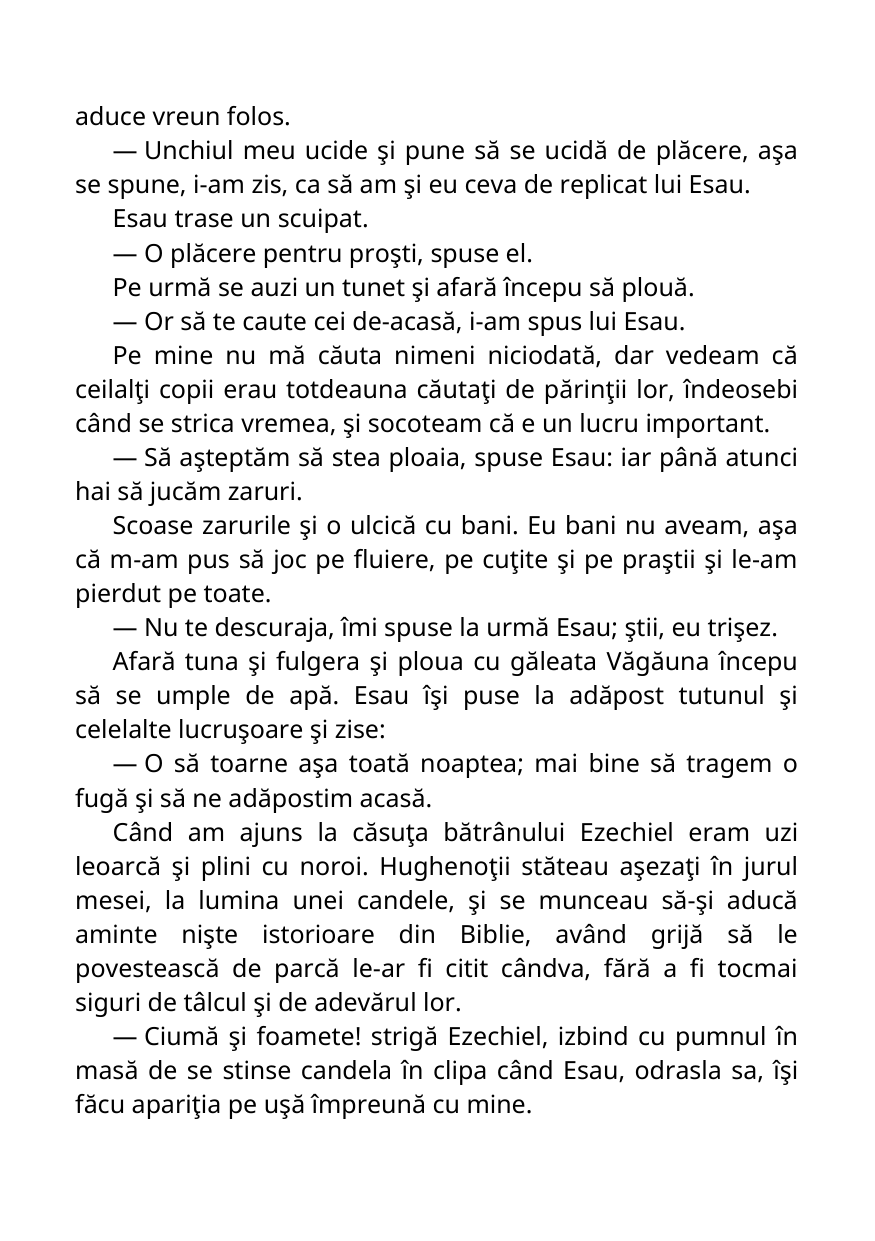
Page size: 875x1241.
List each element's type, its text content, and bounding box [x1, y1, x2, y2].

text Scoase zarurile şi o ulcică cu bani. Eu bani nu aveam, aşa că m-am pus să joc pe fluiere, pe cuţite şi pe praştii şi le-am pierdut pe toate. [75, 508, 799, 610]
text Afară tuna şi fulgera şi ploua cu găleata Văgăuna începu să se umple de apă. Esau îşi puse la adăpost tutunul şi celelalte lucruşoare şi zise: [75, 644, 799, 746]
text — Ciumă şi foamete! strigă Ezechiel, izbind cu pumnul în masă de se stinse candela în clipa când Esau, odrasla sa, îşi făcu apariţia pe uşă împreună cu mine. [75, 1019, 799, 1121]
text — Or să te caute cei de-acasă, i-am spus lui Esau. [75, 303, 799, 337]
text — O plăcere pentru proşti, spuse el. [75, 235, 799, 269]
text Când am ajuns la căsuţa bătrânului Ezechiel eram uzi leoarcă şi plini cu noroi. Hughenoţii stăteau aşezaţi în jurul mesei, la lumina unei candele, şi se munceau să-şi aducă aminte nişte istorioare din Biblie, având grijă să le povestească de parcă le-ar fi citit cândva, fără a fi tocmai siguri de tâlcul şi de adevărul lor. [75, 814, 799, 1019]
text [75, 99, 799, 133]
text — Unchiul meu ucide şi pune să se ucidă de plăcere, aşa se spune, i-am zis, ca să am şi eu ceva de replicat lui Esau. [75, 133, 799, 201]
text — Să aşteptăm să stea ploaia, spuse Esau: iar până atunci hai să jucăm zaruri. [75, 439, 799, 508]
text Pe urmă se auzi un tunet şi afară începu să plouă. [75, 269, 799, 303]
text — O să toarne aşa toată noaptea; mai bine să tragem o fugă şi să ne adăpostim acasă. [75, 746, 799, 814]
text Esau trase un scuipat. [75, 201, 799, 235]
text Pe mine nu mă căuta nimeni niciodată, dar vedeam că ceilalţi copii erau totdeauna căutaţi de părinţii lor, îndeosebi când se strica vremea, şi socoteam că e un lucru important. [75, 337, 799, 439]
text — Nu te descuraja, îmi spuse la urmă Esau; ştii, eu trişez. [75, 610, 799, 644]
